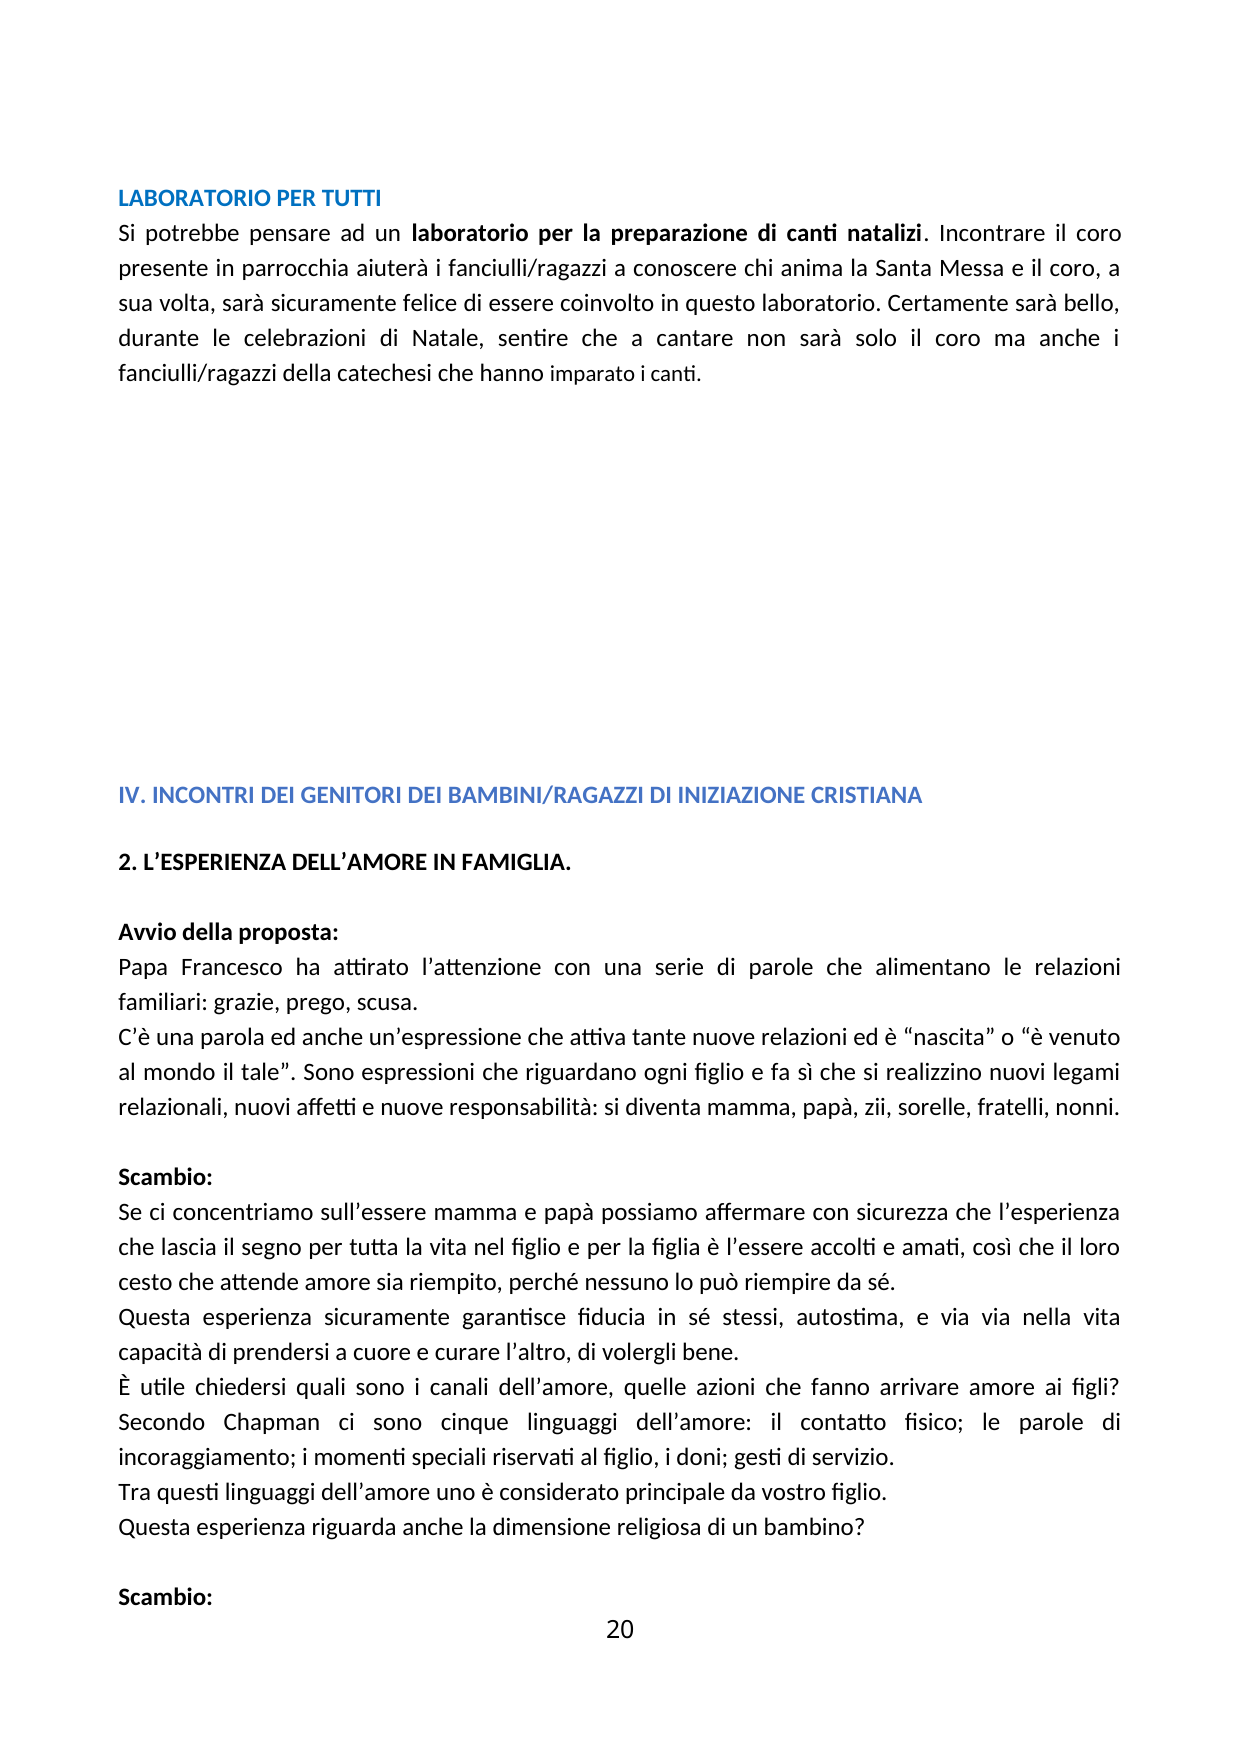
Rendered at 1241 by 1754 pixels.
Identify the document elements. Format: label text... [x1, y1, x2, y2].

text Avvio della proposta: [118, 916, 1122, 947]
text C’è una parola ed anche un’espressione che attiva tante nuove relazioni ed è “nascita” o “è venuto al mondo il tale”. Sono espressioni che riguardano ogni figlio e fa sì che si realizzino nuovi legami relazionali, nuovi affetti e nuove responsabilità: si diventa mamma, papà, zii, sorelle, fratelli, nonni. [118, 1021, 1122, 1122]
text È utile chiedersi quali sono i canali dell’amore, quelle azioni che fanno arrivare amore ai figli? Secondo Chapman ci sono cinque linguaggi dell’amore: il contatto fisico; le parole di incoraggiamento; i momenti speciali riservati al figlio, i doni; gesti di servizio. [118, 1371, 1122, 1472]
text Questa esperienza riguarda anche la dimensione religiosa di un bambino? [118, 1511, 1122, 1542]
text 2. L’ESPERIENZA DELL’AMORE IN FAMIGLIA. [118, 846, 1122, 877]
text Questa esperienza sicuramente garantisce fiducia in sé stessi, autostima, e via via nella vita capacità di prendersi a cuore e curare l’altro, di volergli bene. [118, 1301, 1122, 1367]
text Si potrebbe pensare ad un laboratorio per la preparazione di canti natalizi. Incontrare il coro presente in parrocchia aiuterà i fanciulli/ragazzi a conoscere chi anima la Santa Messa e il coro, a sua volta, sarà sicuramente felice di essere coinvolto in questo laboratorio. Certamente sarà bello, durante le celebrazioni di Natale, sentire che a cantare non sarà solo il coro ma anche i fanciulli/ragazzi della catechesi che hanno imparato i canti. [118, 218, 1122, 388]
text Papa Francesco ha attirato l’attenzione con una serie di parole che alimentano le relazioni familiari: grazie, prego, scusa. [118, 951, 1122, 1017]
text Scambio: [118, 1161, 1122, 1192]
text Se ci concentriamo sull’essere mamma e papà possiamo affermare con sicurezza che l’esperienza che lascia il segno per tutta la vita nel figlio e per la figlia è l’essere accolti e amati, così che il loro cesto che attende amore sia riempito, perché nessuno lo può riempire da sé. [118, 1196, 1122, 1297]
text Scambio: [118, 1581, 1122, 1612]
text IV. INCONTRI DEI GENITORI DEI BAMBINI/RAGAZZI DI INIZIAZIONE CRISTIANA [118, 779, 1122, 809]
text LABORATORIO PER TUTTI [118, 183, 1122, 213]
text Tra questi linguaggi dell’amore uno è considerato principale da vostro figlio. [118, 1476, 1122, 1507]
